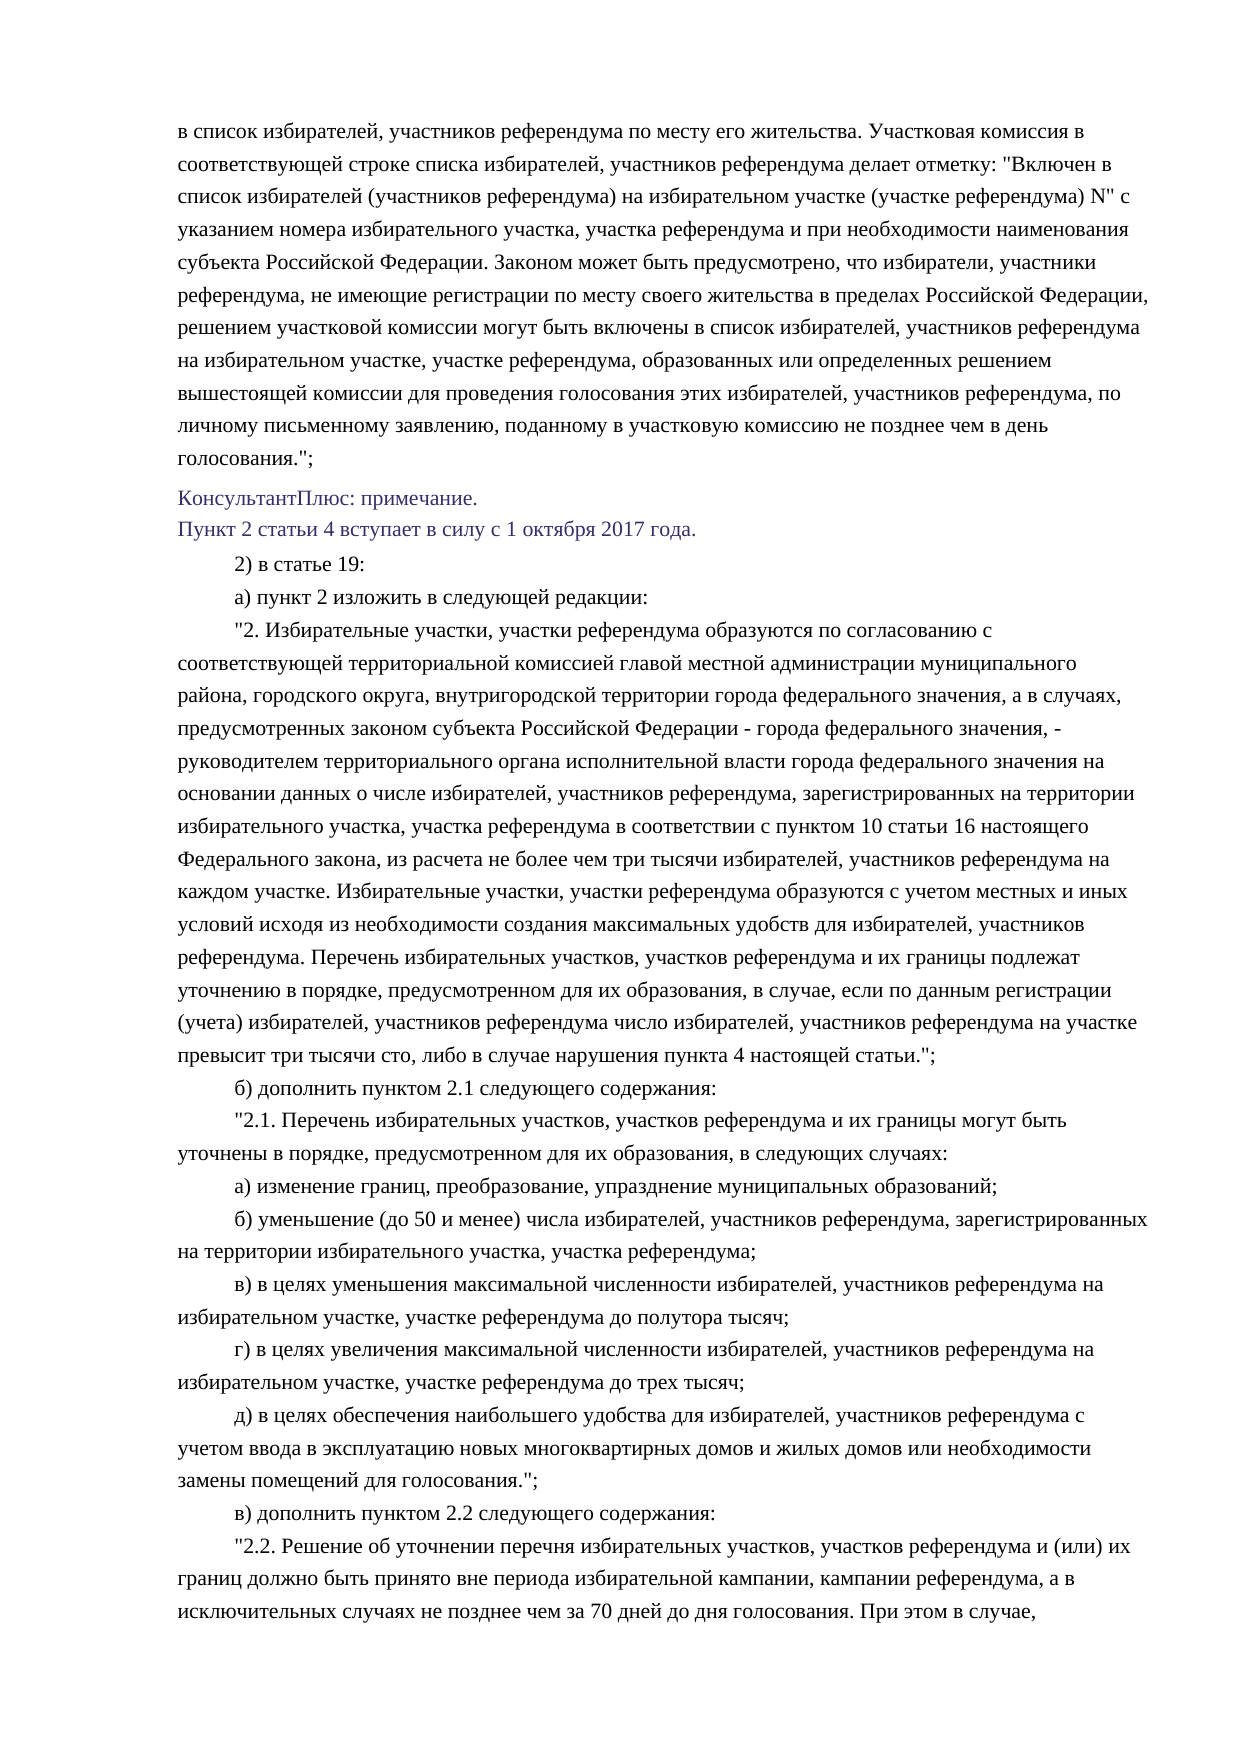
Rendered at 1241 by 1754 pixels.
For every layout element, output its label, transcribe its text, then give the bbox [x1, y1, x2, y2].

text г) в целях увеличения максимальной численности избирателей, участников референдума на избирательном участке, участке референдума до трех тысяч; [177, 1336, 1152, 1394]
text в) дополнить пунктом 2.2 следующего содержания: [177, 1500, 1152, 1525]
text 2) в статье 19: [177, 551, 1152, 577]
text КонсультантПлюс: примечание. [177, 478, 1152, 510]
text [177, 1533, 1152, 1623]
text Пункт 2 статьи 4 вступает в силу с 1 октября 2017 года. [177, 510, 1152, 541]
text д) в целях обеспечения наибольшего удобства для избирателей, участников референдума с учетом ввода в эксплуатацию новых многоквартирных домов и жилых домов или необходимости замены помещений для голосования."; [177, 1402, 1152, 1492]
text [177, 118, 1152, 470]
text б) дополнить пунктом 2.1 следующего содержания: [177, 1075, 1152, 1100]
text "2. Избирательные участки, участки референдума образуются по согласованию с соответствующей территориальной комиссией главой местной администрации муниципального района, городского округа, внутригородской территории города федерального значения, а в случаях, предусмотренных законом субъекта Российской Федерации - города федерального значения, - руководителем территориального органа исполнительной власти города федерального значения на основании данных о числе избирателей, участников референдума, зарегистрированных на территории избирательного участка, участка референдума в соответствии с пунктом 10 статьи 16 настоящего Федерального закона, из расчета не более чем три тысячи избирателей, участников референдума на каждом участке. Избирательные участки, участки референдума образуются с учетом местных и иных условий исходя из необходимости создания максимальных удобств для избирателей, участников референдума. Перечень избирательных участков, участков референдума и их границы подлежат уточнению в порядке, предусмотренном для их образования, в случае, если по данным регистрации (учета) избирателей, участников референдума число избирателей, участников референдума на участке превысит три тысячи сто, либо в случае нарушения пункта 4 настоящей статьи."; [177, 617, 1152, 1067]
text б) уменьшение (до 50 и менее) числа избирателей, участников референдума, зарегистрированных на территории избирательного участка, участка референдума; [177, 1206, 1152, 1263]
text "2.1. Перечень избирательных участков, участков референдума и их границы могут быть уточнены в порядке, предусмотренном для их образования, в следующих случаях: [177, 1107, 1152, 1165]
text в) в целях уменьшения максимальной численности избирателей, участников референдума на избирательном участке, участке референдума до полутора тысяч; [177, 1271, 1152, 1329]
text а) изменение границ, преобразование, упразднение муниципальных образований; [177, 1173, 1152, 1198]
text а) пункт 2 изложить в следующей редакции: [177, 584, 1152, 609]
